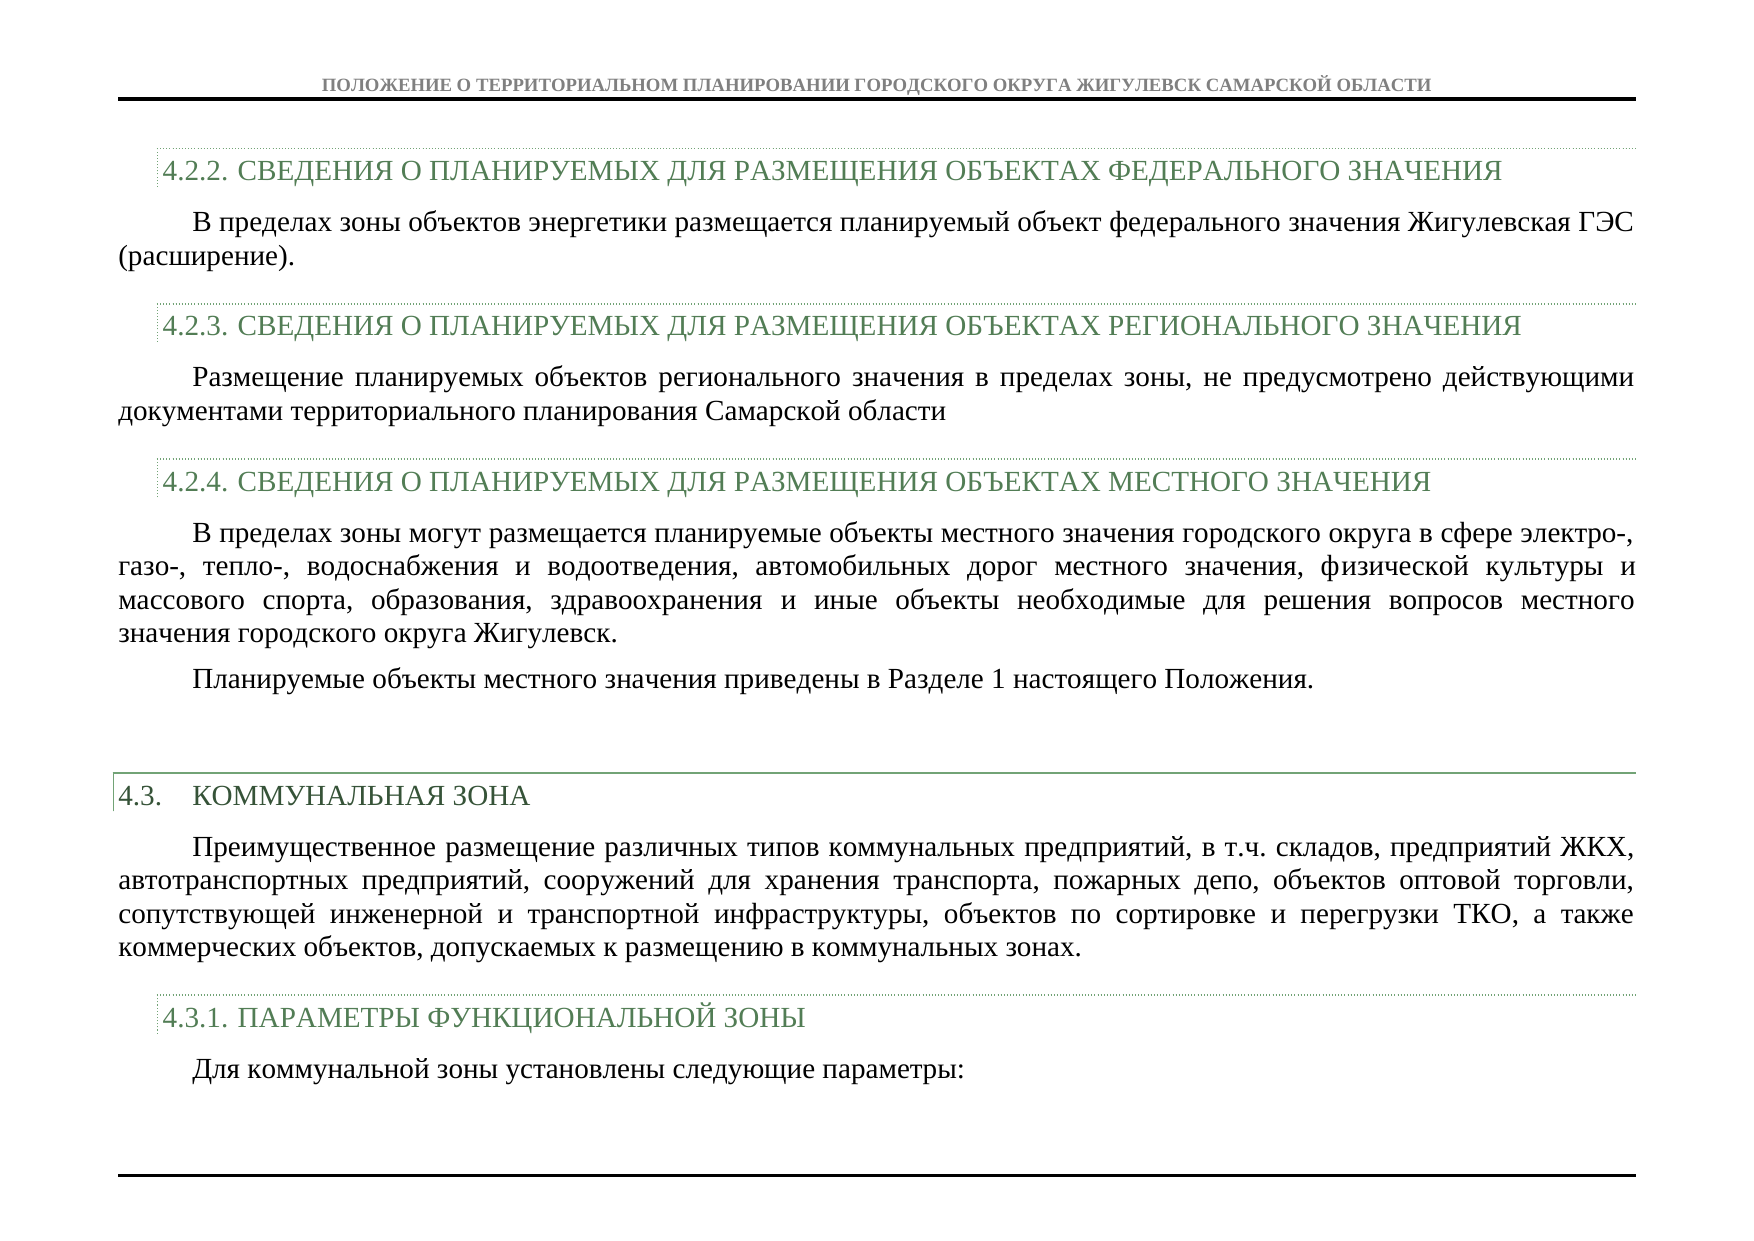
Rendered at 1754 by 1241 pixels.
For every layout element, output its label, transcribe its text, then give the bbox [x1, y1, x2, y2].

subtitle Сведения о планируемых для размещения объектах регионального значения [157, 303, 1636, 342]
text Преимущественное размещение различных типов коммунальных предприятий, в т.ч. складов, предприятий ЖКХ, автотранспортных предприятий, сооружений для хранения транспорта, пожарных депо, объектов оптовой торговли, сопутствующей инженерной и транспортной инфраструктуры, объектов по сортировке и перегрузки ТКО, а также коммерческих объектов, допускаемых к размещению в коммунальных зонах. [118, 829, 1636, 963]
text Планируемые объекты местного значения приведены в Разделе 1 настоящего Положения. [118, 661, 1636, 695]
text В пределах зоны могут размещается планируемые объекты местного значения городского округа в сфере электро-, газо-, тепло-, водоснабжения и водоотведения, автомобильных дорог местного значения, физической культуры и массового спорта, образования, здравоохранения и иные объекты необходимые для решения вопросов местного значения городского округа Жигулевск. [118, 515, 1636, 649]
text Для коммунальной зоны установлены следующие параметры: [118, 1051, 1636, 1085]
subtitle Сведения о планируемых для размещения объектах местного значения [157, 458, 1636, 497]
subtitle Параметры функциональной зоны [157, 994, 1636, 1034]
text В пределах зоны объектов энергетики размещается планируемый объект федерального значения Жигулевская ГЭС (расширение). [118, 204, 1636, 272]
subtitle Коммунальная зона [114, 774, 1636, 811]
subtitle Сведения о планируемых для размещения объектах федерального значения [157, 148, 1636, 187]
text Размещение планируемых объектов регионального значения в пределах зоны, не предусмотрено действующими документами территориального планирования Самарской области [118, 359, 1636, 427]
